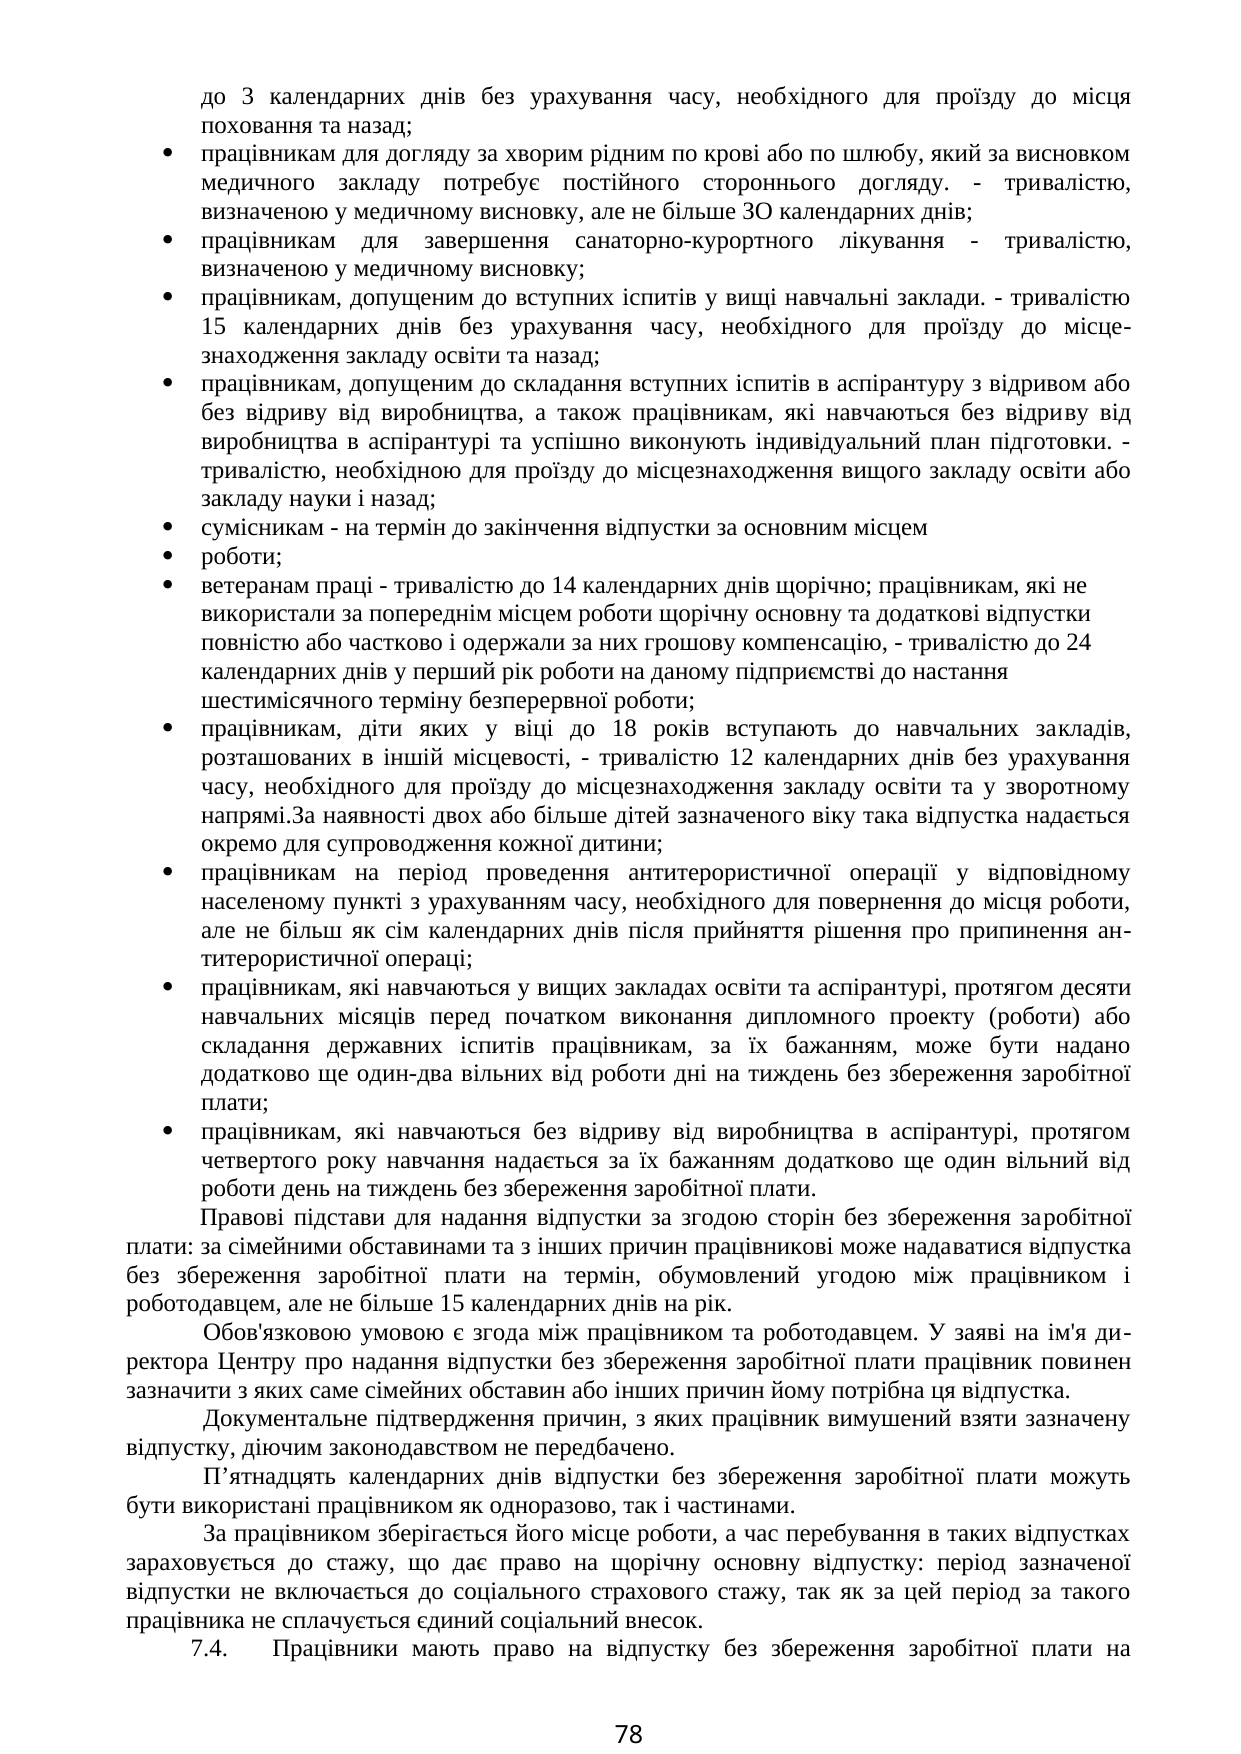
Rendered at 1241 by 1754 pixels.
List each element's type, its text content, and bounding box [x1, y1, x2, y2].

text За працівником зберігається його місце роботи, а час перебування в таких відпустках зараховується до стажу, що дає право на щорічну основну відпустку: період зазначеної відпустки не включається до соціального страхового стажу, так як за цей період за такого працівника не сплачується єдиний соціальний внесок. [126, 1518, 1131, 1633]
text Обов'язковою умовою є згода між працівником та роботодавцем. У заяві на ім'я директора Центру про надання відпустки без збереження заробітної плати працівник повинен зазначити з яких саме сімейних обставин або інших причин йому потрібна ця відпустка. [126, 1317, 1131, 1403]
list роботи; [163, 541, 1131, 570]
list ветеранам праці - тривалістю до 14 календарних днів щорічно; працівникам, які не використали за попереднім місцем роботи щорічну основну та додаткові відпустки повністю або частково і одержали за них грошову компенсацію, - тривалістю до 24 календарних днів у перший рік роботи на даному підприємстві до настання шестимісячного терміну безперервної роботи; [163, 570, 1131, 713]
text Документальне підтвердження причин, з яких працівник вимушений взяти зазначену відпустку, діючим законодавством не передбачено. [126, 1403, 1131, 1461]
list працівникам, які навчаються без відриву від виробництва в аспірантурі, протягом четвертого року навчання надається за їх бажанням додатково ще один вільний від роботи день на тиждень без збереження заробітної плати. [163, 1116, 1131, 1202]
list працівникам, допущеним до вступних іспитів у вищі навчальні заклади. - тривалістю 15 календарних днів без урахування часу, необхідного для проїзду до місцезнаходження закладу освіти та назад; [163, 282, 1131, 368]
list сумісникам - на термін до закінчення відпустки за основним місцем [163, 512, 1131, 541]
list працівникам для завершення санаторно-курортного лікування - тривалістю, визначеною у медичному висновку; [163, 225, 1131, 282]
list працівникам, які навчаються у вищих закладах освіти та аспірантурі, протягом десяти навчальних місяців перед початком виконання дипломного проекту (роботи) або складання державних іспитів працівникам, за їх бажанням, може бути надано додатково ще один-два вільних від роботи дні на тиждень без збереження заробітної плати; [163, 972, 1131, 1116]
list працівникам, допущеним до складання вступних іспитів в аспірантуру з відривом або без відриву від виробництва, а також працівникам, які навчаються без відриву від виробництва в аспірантурі та успішно виконують індивідуальний план підготовки. - тривалістю, необхідною для проїзду до місцезнаходження вищого закладу освіти або закладу науки і назад; [163, 368, 1131, 512]
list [126, 1633, 1131, 1662]
list працівникам на період проведення антитерористичної операції у відповідному населеному пункті з урахуванням часу, необхідного для повернення до місця роботи, але не більш як сім календарних днів після прийняття рішення про припинення антитерористичної операці; [163, 857, 1131, 972]
text Правові підстави для надання відпустки за згодою сторін без збереження заробітної плати: за сімейними обставинами та з інших причин працівникові може надаватися відпустка без збереження заробітної плати на термін, обумовлений угодою між працівником і роботодавцем, але не більше 15 календарних днів на рік. [126, 1202, 1131, 1317]
list працівникам для догляду за хворим рідним по крові або по шлюбу, який за висновком медичного закладу потребує постійного стороннього догляду. - тривалістю, визначеною у медичному висновку, але не більше ЗО календарних днів; [163, 138, 1131, 225]
list працівникам, діти яких у віці до 18 років вступають до навчальних закладів, розташованих в іншій місцевості, - тривалістю 12 календарних днів без урахування часу, необхідного для проїзду до місцезнаходження закладу освіти та у зворотному напрямі.За наявності двох або більше дітей зазначеного віку така відпустка надається окремо для супроводження кожної дитини; [163, 713, 1131, 857]
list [163, 81, 1131, 138]
text П’ятнадцять календарних днів відпустки без збереження заробітної плати можуть бути використані працівником як одноразово, так і частинами. [126, 1461, 1131, 1518]
